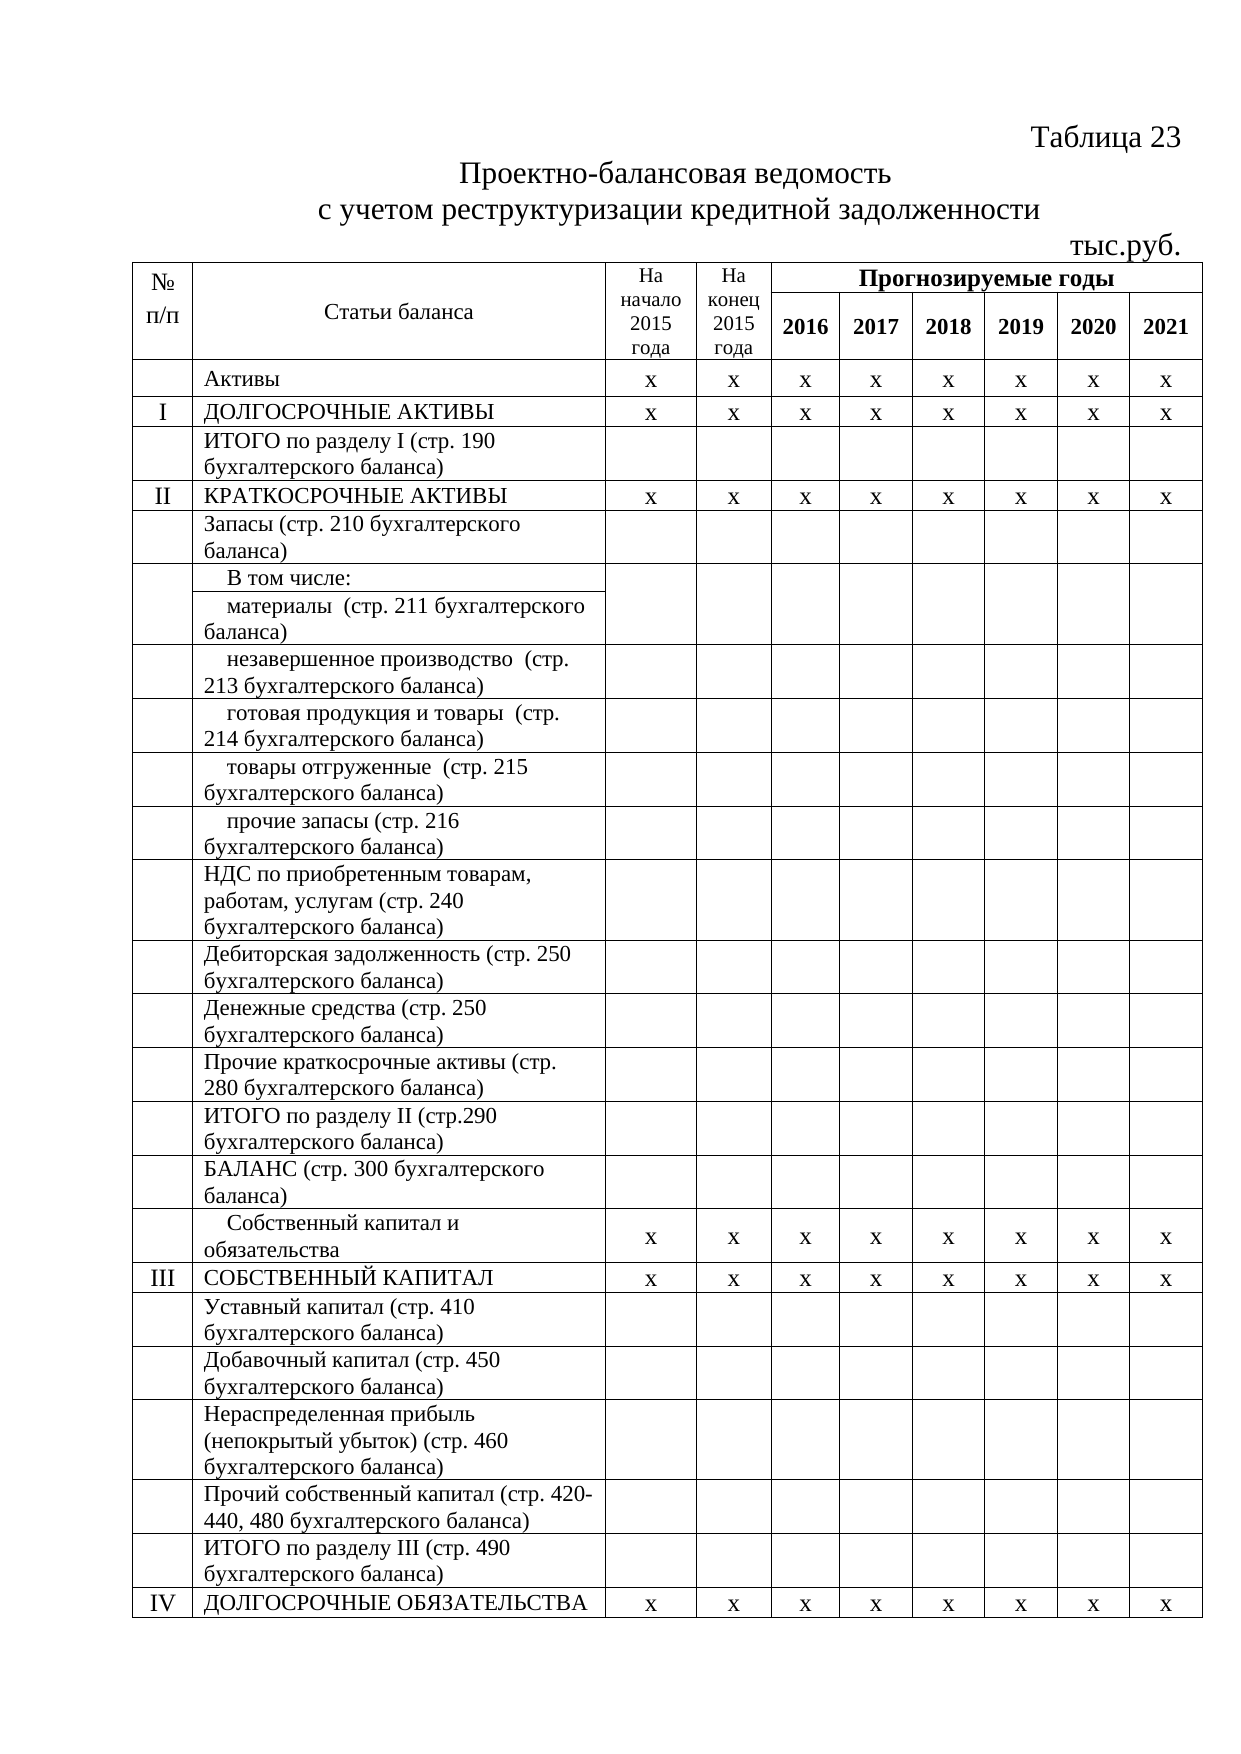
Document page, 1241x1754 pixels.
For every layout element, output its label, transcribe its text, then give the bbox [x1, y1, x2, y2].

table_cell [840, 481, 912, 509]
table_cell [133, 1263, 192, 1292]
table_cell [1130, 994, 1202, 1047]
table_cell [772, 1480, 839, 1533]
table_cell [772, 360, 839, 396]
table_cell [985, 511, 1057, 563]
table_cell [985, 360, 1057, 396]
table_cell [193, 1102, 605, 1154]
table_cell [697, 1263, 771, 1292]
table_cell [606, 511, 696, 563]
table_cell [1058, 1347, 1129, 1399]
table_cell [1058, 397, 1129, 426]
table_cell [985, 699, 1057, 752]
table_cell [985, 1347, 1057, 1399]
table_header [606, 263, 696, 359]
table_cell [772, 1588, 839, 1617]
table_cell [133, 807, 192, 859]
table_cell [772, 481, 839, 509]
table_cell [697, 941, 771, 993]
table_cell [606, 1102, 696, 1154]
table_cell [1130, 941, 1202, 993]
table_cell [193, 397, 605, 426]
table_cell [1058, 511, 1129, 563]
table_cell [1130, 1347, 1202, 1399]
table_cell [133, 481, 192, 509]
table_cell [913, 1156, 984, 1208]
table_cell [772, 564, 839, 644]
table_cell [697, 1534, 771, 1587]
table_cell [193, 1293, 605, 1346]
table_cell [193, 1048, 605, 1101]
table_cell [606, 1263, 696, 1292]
text Проектно-балансовая ведомость с учетом реструктуризации кредитной задолженности [177, 154, 1181, 226]
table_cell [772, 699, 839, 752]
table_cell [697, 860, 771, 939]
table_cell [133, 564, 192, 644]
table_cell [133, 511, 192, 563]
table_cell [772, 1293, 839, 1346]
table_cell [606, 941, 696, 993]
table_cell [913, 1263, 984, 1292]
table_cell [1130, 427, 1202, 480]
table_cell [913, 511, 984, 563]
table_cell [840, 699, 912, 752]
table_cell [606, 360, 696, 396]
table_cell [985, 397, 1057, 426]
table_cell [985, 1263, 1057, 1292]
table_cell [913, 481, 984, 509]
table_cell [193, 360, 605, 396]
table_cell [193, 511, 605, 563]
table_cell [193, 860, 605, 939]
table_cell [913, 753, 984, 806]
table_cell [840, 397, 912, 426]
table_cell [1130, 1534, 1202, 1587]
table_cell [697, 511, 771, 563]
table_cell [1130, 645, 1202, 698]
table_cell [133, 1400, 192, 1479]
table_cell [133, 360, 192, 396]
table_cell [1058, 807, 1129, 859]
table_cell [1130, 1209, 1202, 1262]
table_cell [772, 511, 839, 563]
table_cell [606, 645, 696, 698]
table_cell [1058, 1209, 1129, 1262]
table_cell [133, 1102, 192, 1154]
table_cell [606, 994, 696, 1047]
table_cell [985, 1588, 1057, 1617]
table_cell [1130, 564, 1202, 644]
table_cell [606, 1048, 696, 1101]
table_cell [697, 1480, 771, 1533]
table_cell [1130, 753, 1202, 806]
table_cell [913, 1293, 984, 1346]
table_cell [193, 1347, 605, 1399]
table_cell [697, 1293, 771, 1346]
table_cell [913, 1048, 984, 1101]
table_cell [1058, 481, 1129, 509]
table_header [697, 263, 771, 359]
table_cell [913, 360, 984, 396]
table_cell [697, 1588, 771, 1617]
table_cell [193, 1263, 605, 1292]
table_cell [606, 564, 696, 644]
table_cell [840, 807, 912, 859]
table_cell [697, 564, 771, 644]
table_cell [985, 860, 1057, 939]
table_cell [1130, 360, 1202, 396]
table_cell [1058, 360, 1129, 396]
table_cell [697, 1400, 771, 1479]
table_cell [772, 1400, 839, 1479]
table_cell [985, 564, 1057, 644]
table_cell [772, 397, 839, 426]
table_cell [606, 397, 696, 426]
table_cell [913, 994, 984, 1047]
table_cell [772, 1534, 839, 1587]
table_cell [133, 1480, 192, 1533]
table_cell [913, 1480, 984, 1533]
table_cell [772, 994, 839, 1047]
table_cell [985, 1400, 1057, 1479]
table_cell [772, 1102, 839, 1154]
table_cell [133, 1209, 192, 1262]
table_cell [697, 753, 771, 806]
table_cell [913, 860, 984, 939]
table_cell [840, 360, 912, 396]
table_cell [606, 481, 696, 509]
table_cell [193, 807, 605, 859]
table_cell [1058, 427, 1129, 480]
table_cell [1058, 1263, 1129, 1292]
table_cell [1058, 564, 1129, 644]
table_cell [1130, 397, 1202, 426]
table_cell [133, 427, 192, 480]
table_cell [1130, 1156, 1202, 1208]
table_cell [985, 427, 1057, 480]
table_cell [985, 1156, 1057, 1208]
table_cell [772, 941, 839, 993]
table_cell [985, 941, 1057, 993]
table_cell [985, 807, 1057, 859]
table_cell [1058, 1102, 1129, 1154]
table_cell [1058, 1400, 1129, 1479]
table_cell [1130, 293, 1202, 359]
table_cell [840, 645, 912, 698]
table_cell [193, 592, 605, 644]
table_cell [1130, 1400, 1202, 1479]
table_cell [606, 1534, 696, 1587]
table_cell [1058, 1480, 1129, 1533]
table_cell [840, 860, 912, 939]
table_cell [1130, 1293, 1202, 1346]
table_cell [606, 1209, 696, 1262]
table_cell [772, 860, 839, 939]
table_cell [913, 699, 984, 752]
text тыс.руб. [177, 226, 1181, 262]
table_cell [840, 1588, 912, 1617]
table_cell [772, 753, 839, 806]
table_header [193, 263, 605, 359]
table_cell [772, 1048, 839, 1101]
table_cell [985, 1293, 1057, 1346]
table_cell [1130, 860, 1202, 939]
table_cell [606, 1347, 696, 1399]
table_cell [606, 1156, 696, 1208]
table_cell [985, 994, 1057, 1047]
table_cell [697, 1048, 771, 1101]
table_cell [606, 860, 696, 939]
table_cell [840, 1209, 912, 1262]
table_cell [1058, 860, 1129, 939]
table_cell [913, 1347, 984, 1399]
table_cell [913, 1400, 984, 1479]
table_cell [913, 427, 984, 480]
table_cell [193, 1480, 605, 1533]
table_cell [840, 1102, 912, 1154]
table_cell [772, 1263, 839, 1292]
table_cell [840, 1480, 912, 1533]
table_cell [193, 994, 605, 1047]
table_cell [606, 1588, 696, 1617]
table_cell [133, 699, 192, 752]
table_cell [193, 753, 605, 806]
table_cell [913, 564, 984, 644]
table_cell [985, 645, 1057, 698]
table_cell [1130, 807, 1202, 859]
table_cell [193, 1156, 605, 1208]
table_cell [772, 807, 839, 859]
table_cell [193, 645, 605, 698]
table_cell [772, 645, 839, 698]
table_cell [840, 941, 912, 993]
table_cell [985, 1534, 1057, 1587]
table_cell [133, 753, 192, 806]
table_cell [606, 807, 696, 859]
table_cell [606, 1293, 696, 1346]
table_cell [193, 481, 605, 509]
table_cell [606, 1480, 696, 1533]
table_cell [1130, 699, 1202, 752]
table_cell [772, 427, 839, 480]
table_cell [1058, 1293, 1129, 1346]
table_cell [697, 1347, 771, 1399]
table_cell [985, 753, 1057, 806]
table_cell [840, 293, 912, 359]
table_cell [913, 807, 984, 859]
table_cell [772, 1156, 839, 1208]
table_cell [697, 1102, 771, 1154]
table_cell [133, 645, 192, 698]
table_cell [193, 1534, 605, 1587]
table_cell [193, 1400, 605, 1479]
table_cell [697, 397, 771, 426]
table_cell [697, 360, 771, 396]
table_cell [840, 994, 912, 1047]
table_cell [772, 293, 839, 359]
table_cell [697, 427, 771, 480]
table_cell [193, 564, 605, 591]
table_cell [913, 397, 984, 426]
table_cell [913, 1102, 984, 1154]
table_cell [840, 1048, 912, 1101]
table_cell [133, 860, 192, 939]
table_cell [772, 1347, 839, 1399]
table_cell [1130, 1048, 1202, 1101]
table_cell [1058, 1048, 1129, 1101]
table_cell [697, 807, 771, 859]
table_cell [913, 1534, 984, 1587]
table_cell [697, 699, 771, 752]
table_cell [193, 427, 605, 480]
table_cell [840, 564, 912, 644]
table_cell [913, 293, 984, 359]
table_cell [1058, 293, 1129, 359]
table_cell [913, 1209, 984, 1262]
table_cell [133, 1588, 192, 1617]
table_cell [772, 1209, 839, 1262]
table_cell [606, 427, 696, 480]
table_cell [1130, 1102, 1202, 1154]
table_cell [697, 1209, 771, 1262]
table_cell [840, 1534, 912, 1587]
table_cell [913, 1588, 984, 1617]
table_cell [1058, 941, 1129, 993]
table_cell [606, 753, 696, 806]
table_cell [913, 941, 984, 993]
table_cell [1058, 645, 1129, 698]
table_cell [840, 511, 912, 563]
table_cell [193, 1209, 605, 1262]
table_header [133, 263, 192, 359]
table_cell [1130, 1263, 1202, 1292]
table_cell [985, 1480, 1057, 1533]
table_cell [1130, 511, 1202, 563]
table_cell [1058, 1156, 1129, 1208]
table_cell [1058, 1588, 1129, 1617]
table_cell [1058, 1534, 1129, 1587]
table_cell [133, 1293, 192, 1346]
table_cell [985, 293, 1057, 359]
text Таблица 23 [177, 118, 1181, 154]
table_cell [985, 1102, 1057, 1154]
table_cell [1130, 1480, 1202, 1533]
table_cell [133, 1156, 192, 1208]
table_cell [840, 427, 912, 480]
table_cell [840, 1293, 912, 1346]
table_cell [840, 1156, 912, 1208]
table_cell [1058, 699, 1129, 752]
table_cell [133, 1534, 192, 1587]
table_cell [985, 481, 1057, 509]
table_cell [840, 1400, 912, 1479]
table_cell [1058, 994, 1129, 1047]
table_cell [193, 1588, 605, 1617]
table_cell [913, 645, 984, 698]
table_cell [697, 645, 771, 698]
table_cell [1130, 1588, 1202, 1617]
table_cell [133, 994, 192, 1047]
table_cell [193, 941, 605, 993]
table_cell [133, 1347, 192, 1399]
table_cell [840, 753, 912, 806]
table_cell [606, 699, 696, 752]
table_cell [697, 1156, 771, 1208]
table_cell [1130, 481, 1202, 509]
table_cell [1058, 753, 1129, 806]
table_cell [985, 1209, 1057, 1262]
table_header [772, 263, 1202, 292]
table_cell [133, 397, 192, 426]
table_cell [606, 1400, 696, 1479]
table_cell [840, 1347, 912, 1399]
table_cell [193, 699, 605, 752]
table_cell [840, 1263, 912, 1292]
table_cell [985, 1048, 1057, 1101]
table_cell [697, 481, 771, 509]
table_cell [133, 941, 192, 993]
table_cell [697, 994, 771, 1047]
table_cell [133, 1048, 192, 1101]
